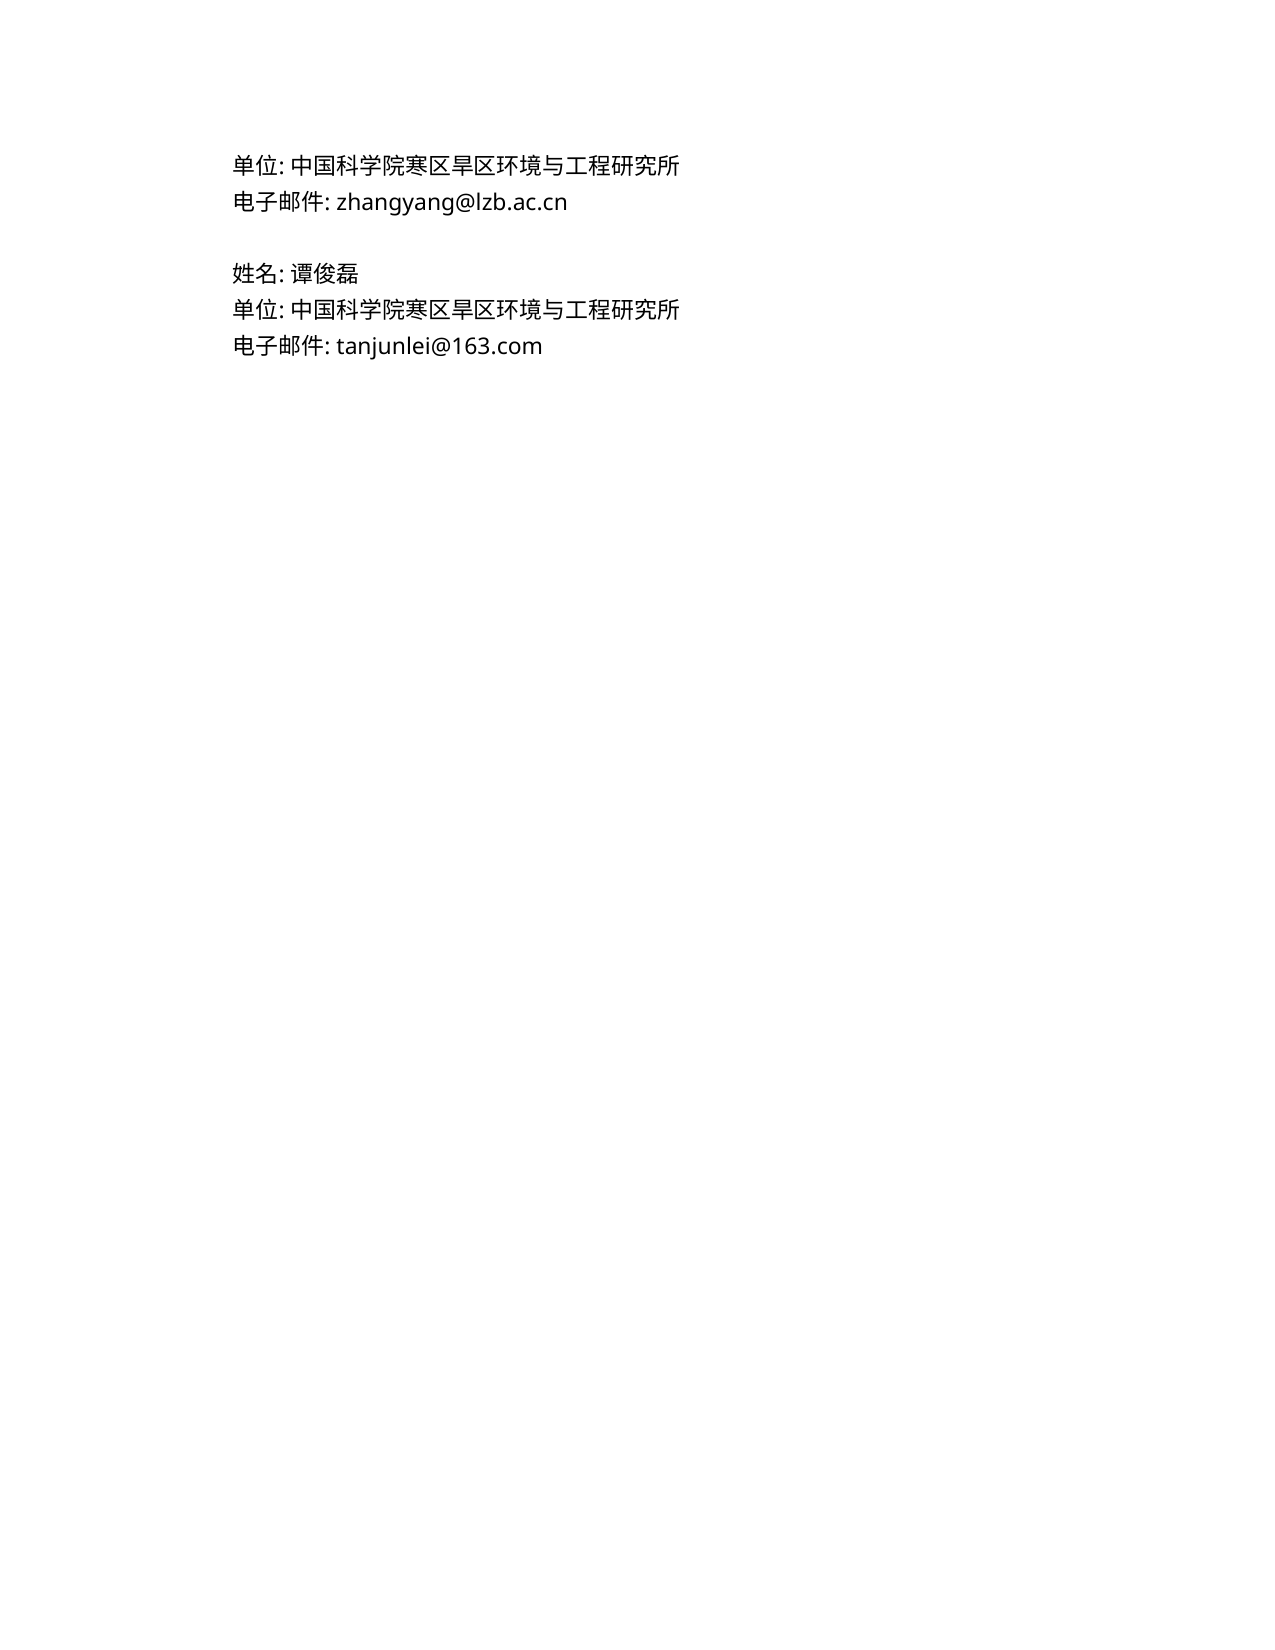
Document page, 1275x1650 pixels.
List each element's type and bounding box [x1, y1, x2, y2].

text [232, 150, 1087, 433]
